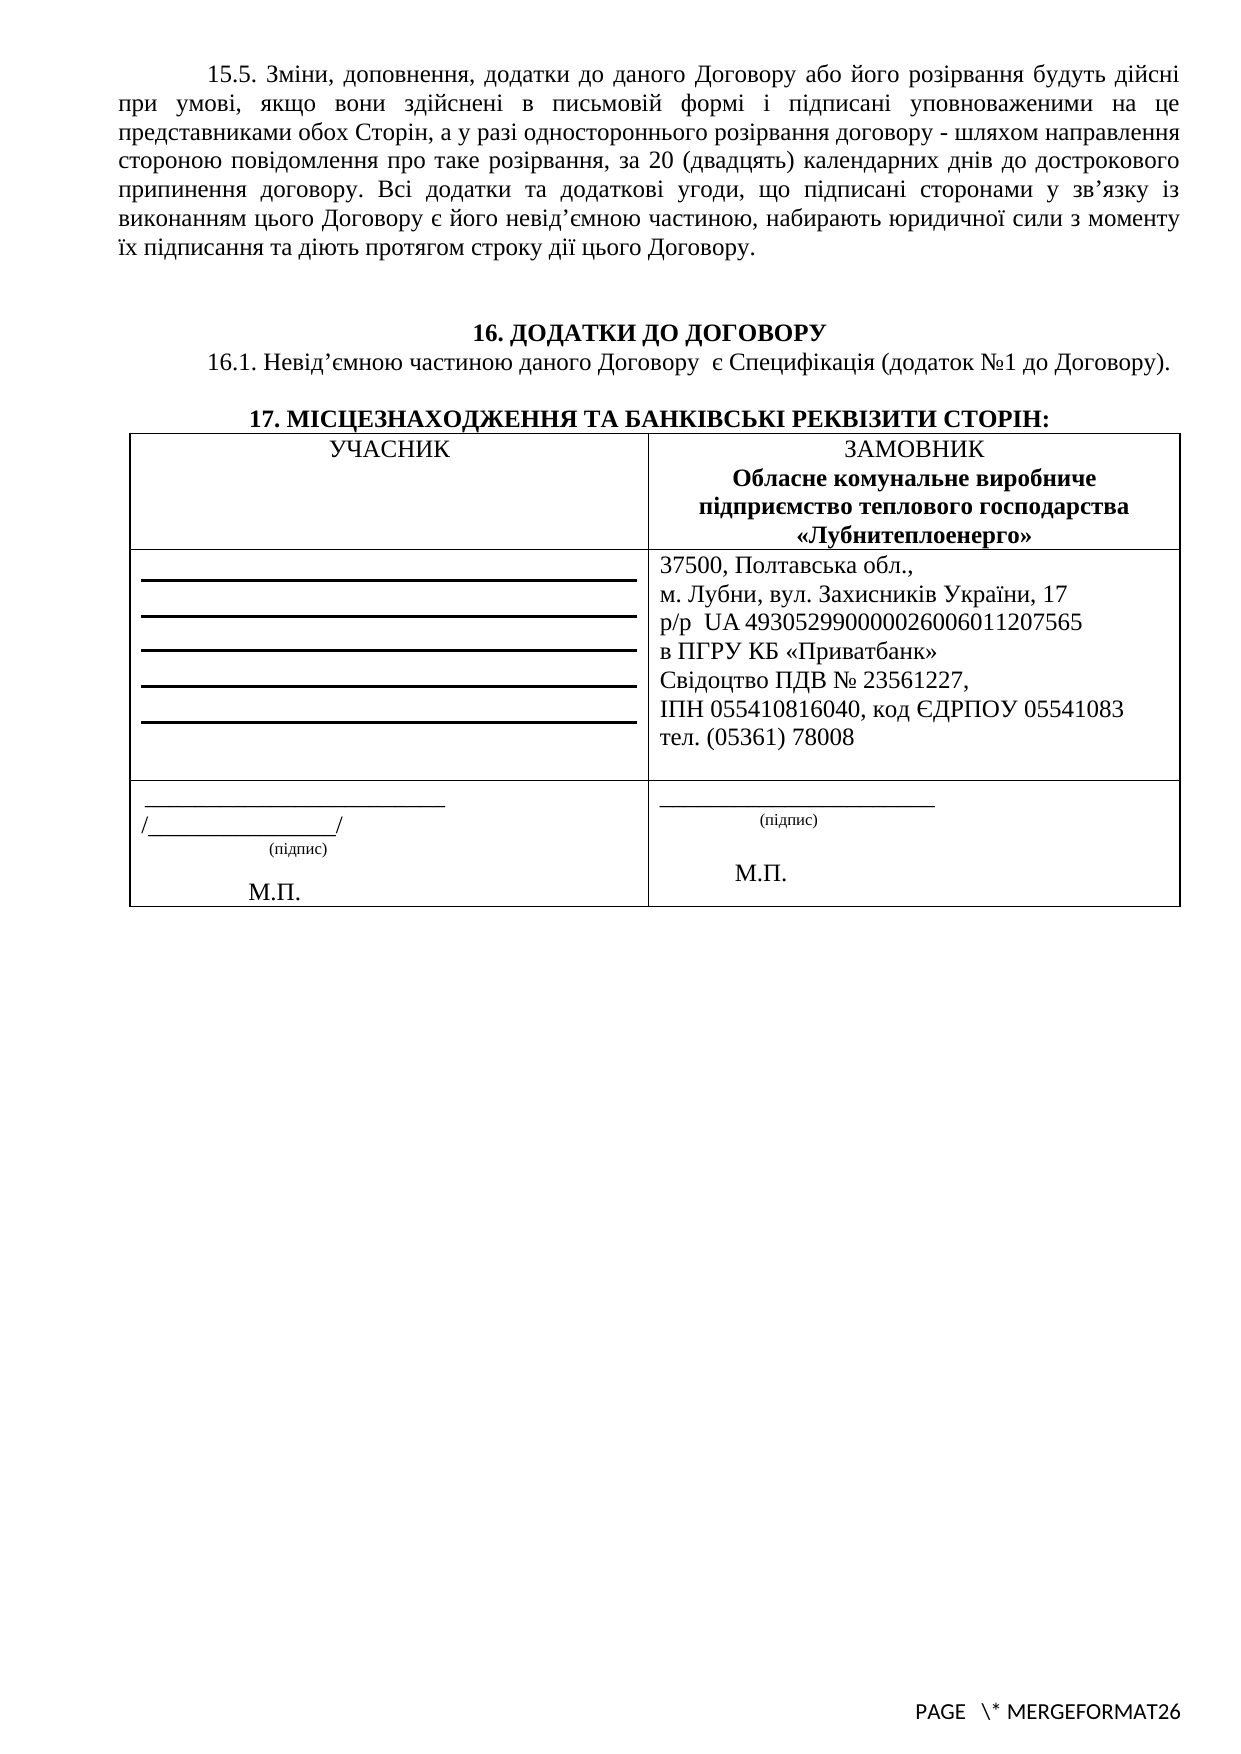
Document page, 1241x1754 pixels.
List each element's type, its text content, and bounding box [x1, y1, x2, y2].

table_cell ________________________ /_______________/ (підпис) М.П. [131, 781, 648, 906]
text 16. ДОДАТКИ ДО ДОГОВОРУ [118, 318, 1181, 347]
text 15.5. Зміни, доповнення, додатки до даного Договору або його розірвання будуть дійсні при умові, якщо вони здійснені в письмовій формі і підписані уповноваженими на це представниками обох Сторін, а у разі одностороннього розірвання договору - шляхом направлення стороною повідомлення про таке розірвання, за 20 (двадцять) календарних днів до дострокового припинення договору. Всі додатки та додаткові угоди, що підписані сторонами у зв’язку із виконанням цього Договору є його невід’ємною частиною, набирають юридичної сили з моменту їх підписання та діють протягом строку дії цього Договору. [118, 59, 1181, 260]
table_cell ______________________ (підпис) М.П. [649, 781, 1179, 906]
table_cell 37500, Полтавська обл., м. Лубни, вул. Захисників України, 17 р/р UA 493052990000026006011207565 в ПГРУ КБ «Приватбанк» Свідоцтво ПДВ № 23561227, ІПН 055410816040, код ЄДРПОУ 05541083 тел. (05361) 78008 [649, 550, 1179, 780]
text 17. МІСЦЕЗНАХОДЖЕННЯ ТА БАНКІВСЬКІ РЕКВІЗИТИ СТОРІН: [118, 404, 1181, 433]
table_header УЧАСНИК [131, 434, 648, 549]
table_cell [131, 550, 648, 780]
table_header ЗАМОВНИК Обласне комунальне виробниче підприємство теплового господарства «Лубнитеплоенерго» [649, 434, 1179, 549]
text 16.1. Невід’ємною частиною даного Договору є Специфікація (додаток №1 до Договору). [118, 347, 1181, 375]
